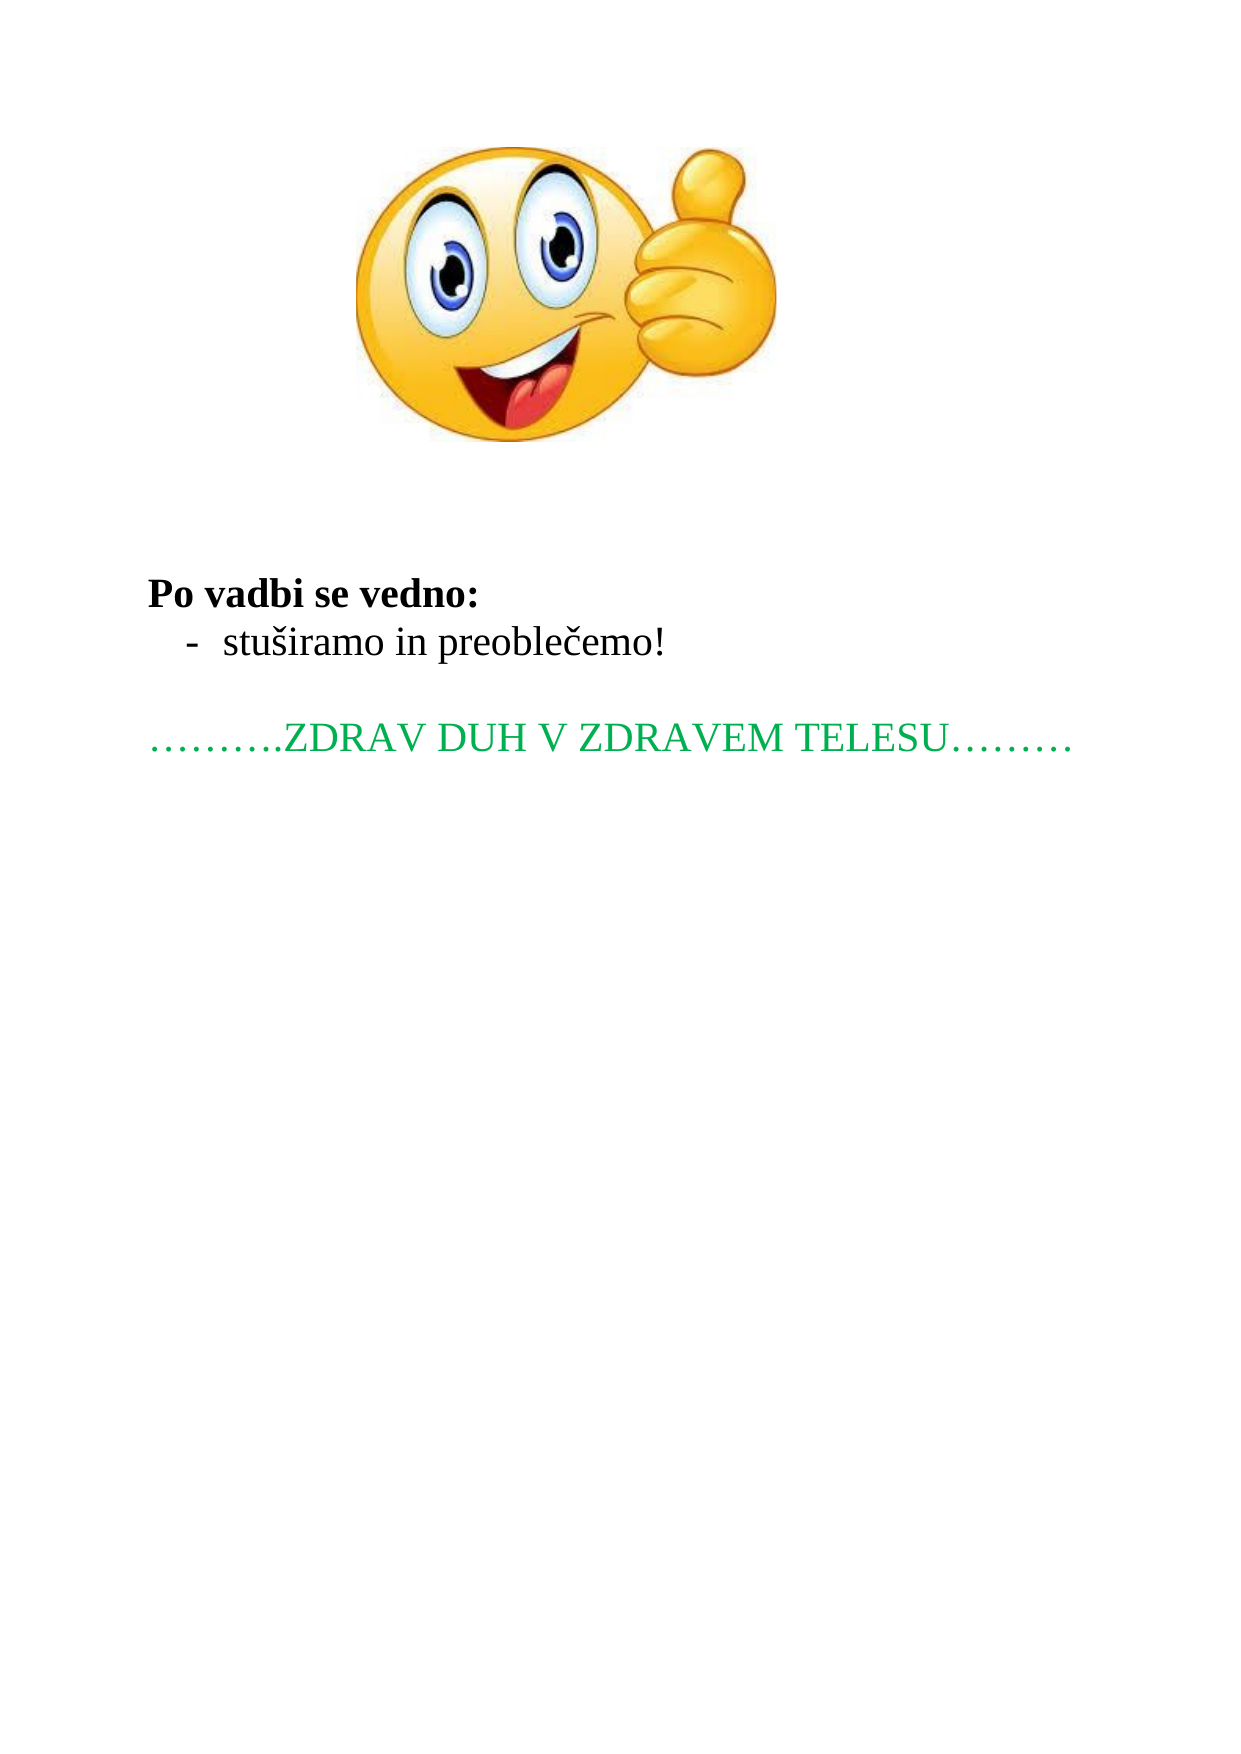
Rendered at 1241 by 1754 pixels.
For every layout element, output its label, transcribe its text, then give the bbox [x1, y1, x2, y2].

list stuširamo in preoblečemo! [185, 617, 1093, 664]
text ……….ZDRAV DUH V ZDRAVEM TELESU……… [148, 712, 1093, 760]
text Po vadbi se vedno: [148, 569, 1093, 617]
picture [356, 147, 777, 442]
